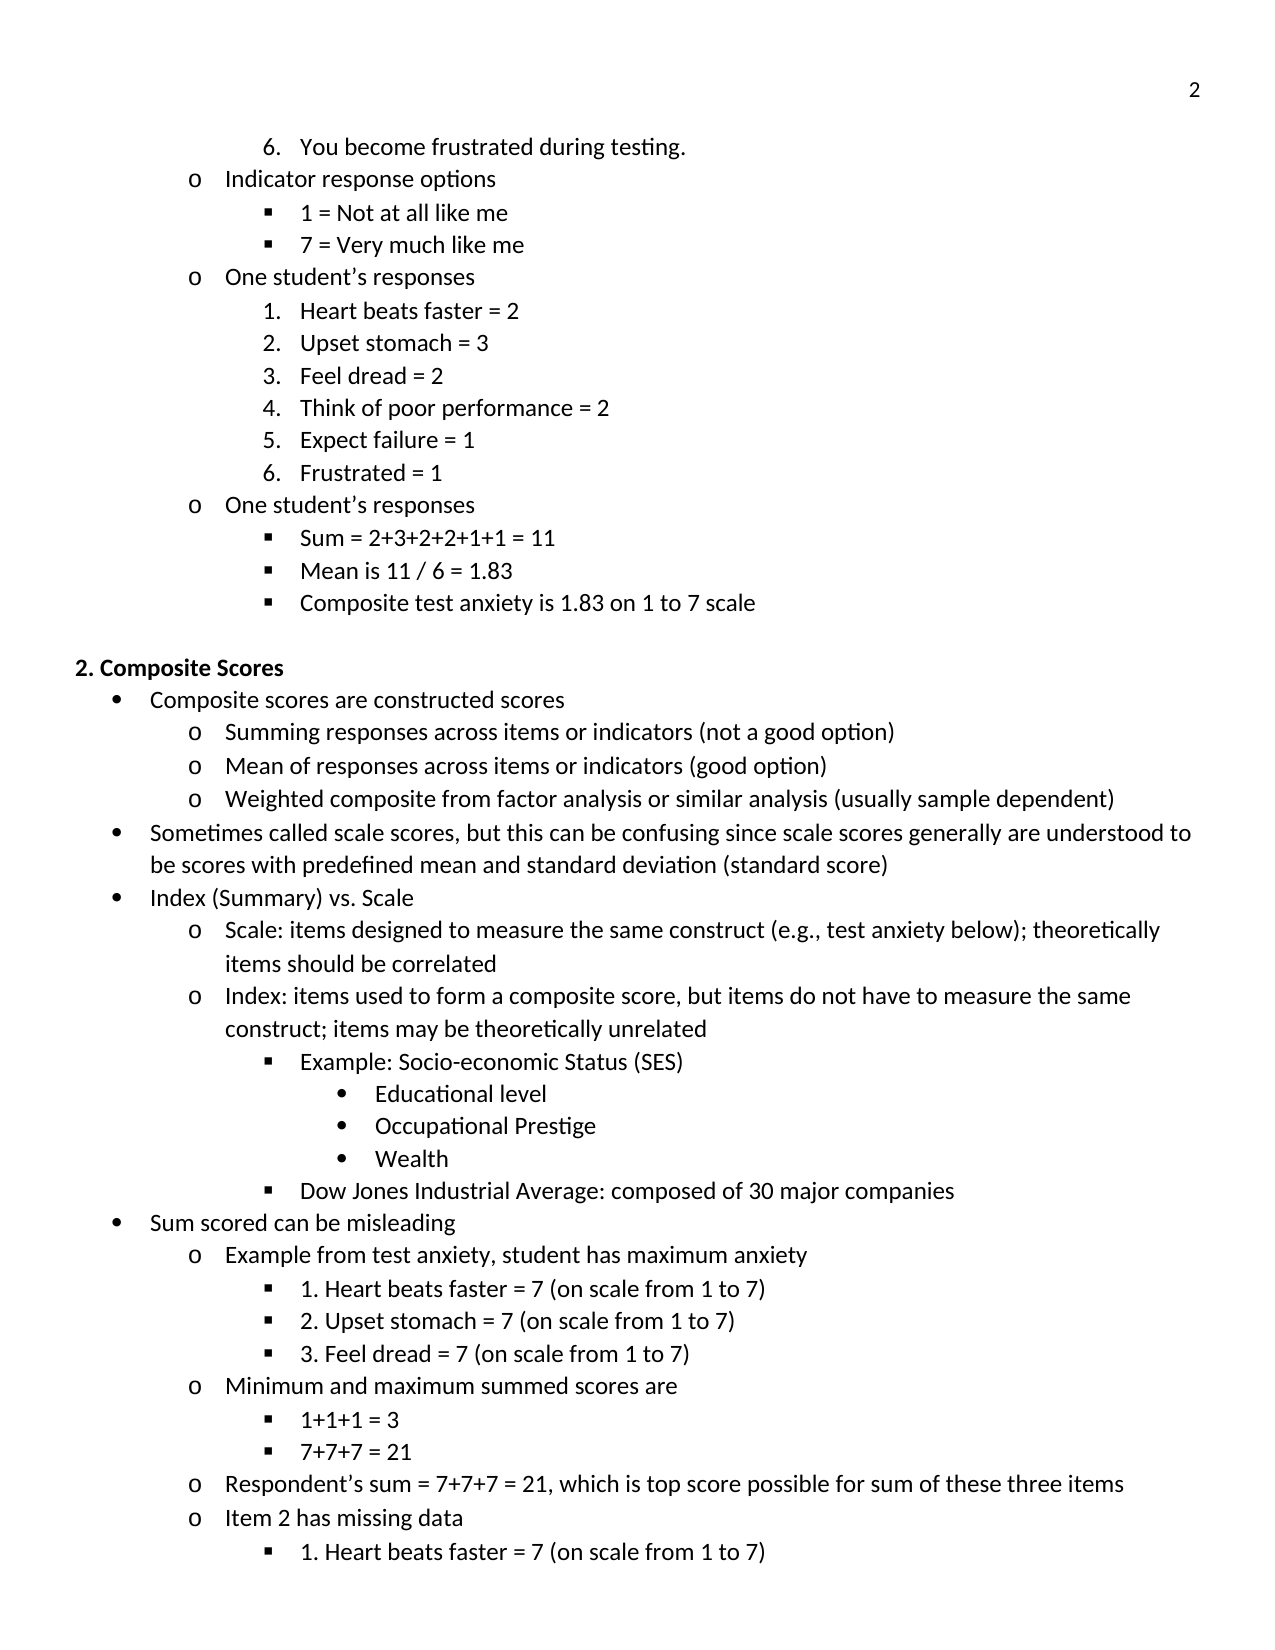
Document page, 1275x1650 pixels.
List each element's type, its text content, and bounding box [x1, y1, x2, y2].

list Heart beats faster = 2 [262, 295, 1200, 326]
list Feel dread = 2 [262, 360, 1200, 390]
list Weighted composite from factor analysis or similar analysis (usually sample dependent) [187, 784, 1200, 815]
list 2. Upset stomach = 7 (on scale from 1 to 7) [262, 1306, 1200, 1336]
list Composite test anxiety is 1.83 on 1 to 7 scale [262, 587, 1200, 618]
list Item 2 has missing data [187, 1502, 1200, 1534]
list Frustrated = 1 [262, 457, 1200, 487]
list Expect failure = 1 [262, 424, 1200, 455]
list Occupational Prestige [337, 1110, 1200, 1141]
list Example: Socio-economic Status (SES) [262, 1046, 1200, 1076]
list Respondent’s sum = 7+7+7 = 21, which is top score possible for sum of these three items [187, 1468, 1200, 1500]
list Mean is 11 / 6 = 1.83 [262, 555, 1200, 585]
list 1. Heart beats faster = 7 (on scale from 1 to 7) [262, 1273, 1200, 1304]
list 3. Feel dread = 7 (on scale from 1 to 7) [262, 1338, 1200, 1368]
list Educational level [337, 1078, 1200, 1109]
list Wealth [337, 1143, 1200, 1173]
list Sometimes called scale scores, but this can be confusing since scale scores generally are understood to be scores with predefined mean and standard deviation (standard score) [112, 817, 1200, 880]
list Think of poor performance = 2 [262, 392, 1200, 423]
list Sum scored can be misleading [112, 1207, 1200, 1238]
list Summing responses across items or indicators (not a good option) [187, 716, 1200, 748]
list 1+1+1 = 3 [262, 1404, 1200, 1434]
list Minimum and maximum summed scores are [187, 1370, 1200, 1402]
list Dow Jones Industrial Average: composed of 30 major companies [262, 1175, 1200, 1206]
list One student’s responses [187, 489, 1200, 521]
list 1. Heart beats faster = 7 (on scale from 1 to 7) [262, 1536, 1200, 1566]
list Index: items used to form a composite score, but items do not have to measure the same construct; items may be theoretically unrelated [187, 980, 1200, 1044]
list Mean of responses across items or indicators (good option) [187, 750, 1200, 782]
list 7+7+7 = 21 [262, 1436, 1200, 1467]
list You become frustrated during testing. [262, 131, 1200, 162]
list Composite scores are constructed scores [112, 684, 1200, 714]
list 1 = Not at all like me [262, 197, 1200, 227]
list Index (Summary) vs. Scale [112, 882, 1200, 912]
list Indicator response options [187, 163, 1200, 195]
list Scale: items designed to measure the same construct (e.g., test anxiety below); theoretically items should be correlated [187, 914, 1200, 978]
list One student’s responses [187, 262, 1200, 293]
list Sum = 2+3+2+2+1+1 = 11 [262, 523, 1200, 553]
text 2. Composite Scores [75, 652, 1200, 682]
list Example from test anxiety, student has maximum anxiety [187, 1239, 1200, 1271]
list 7 = Very much like me [262, 229, 1200, 260]
list Upset stomach = 3 [262, 327, 1200, 358]
